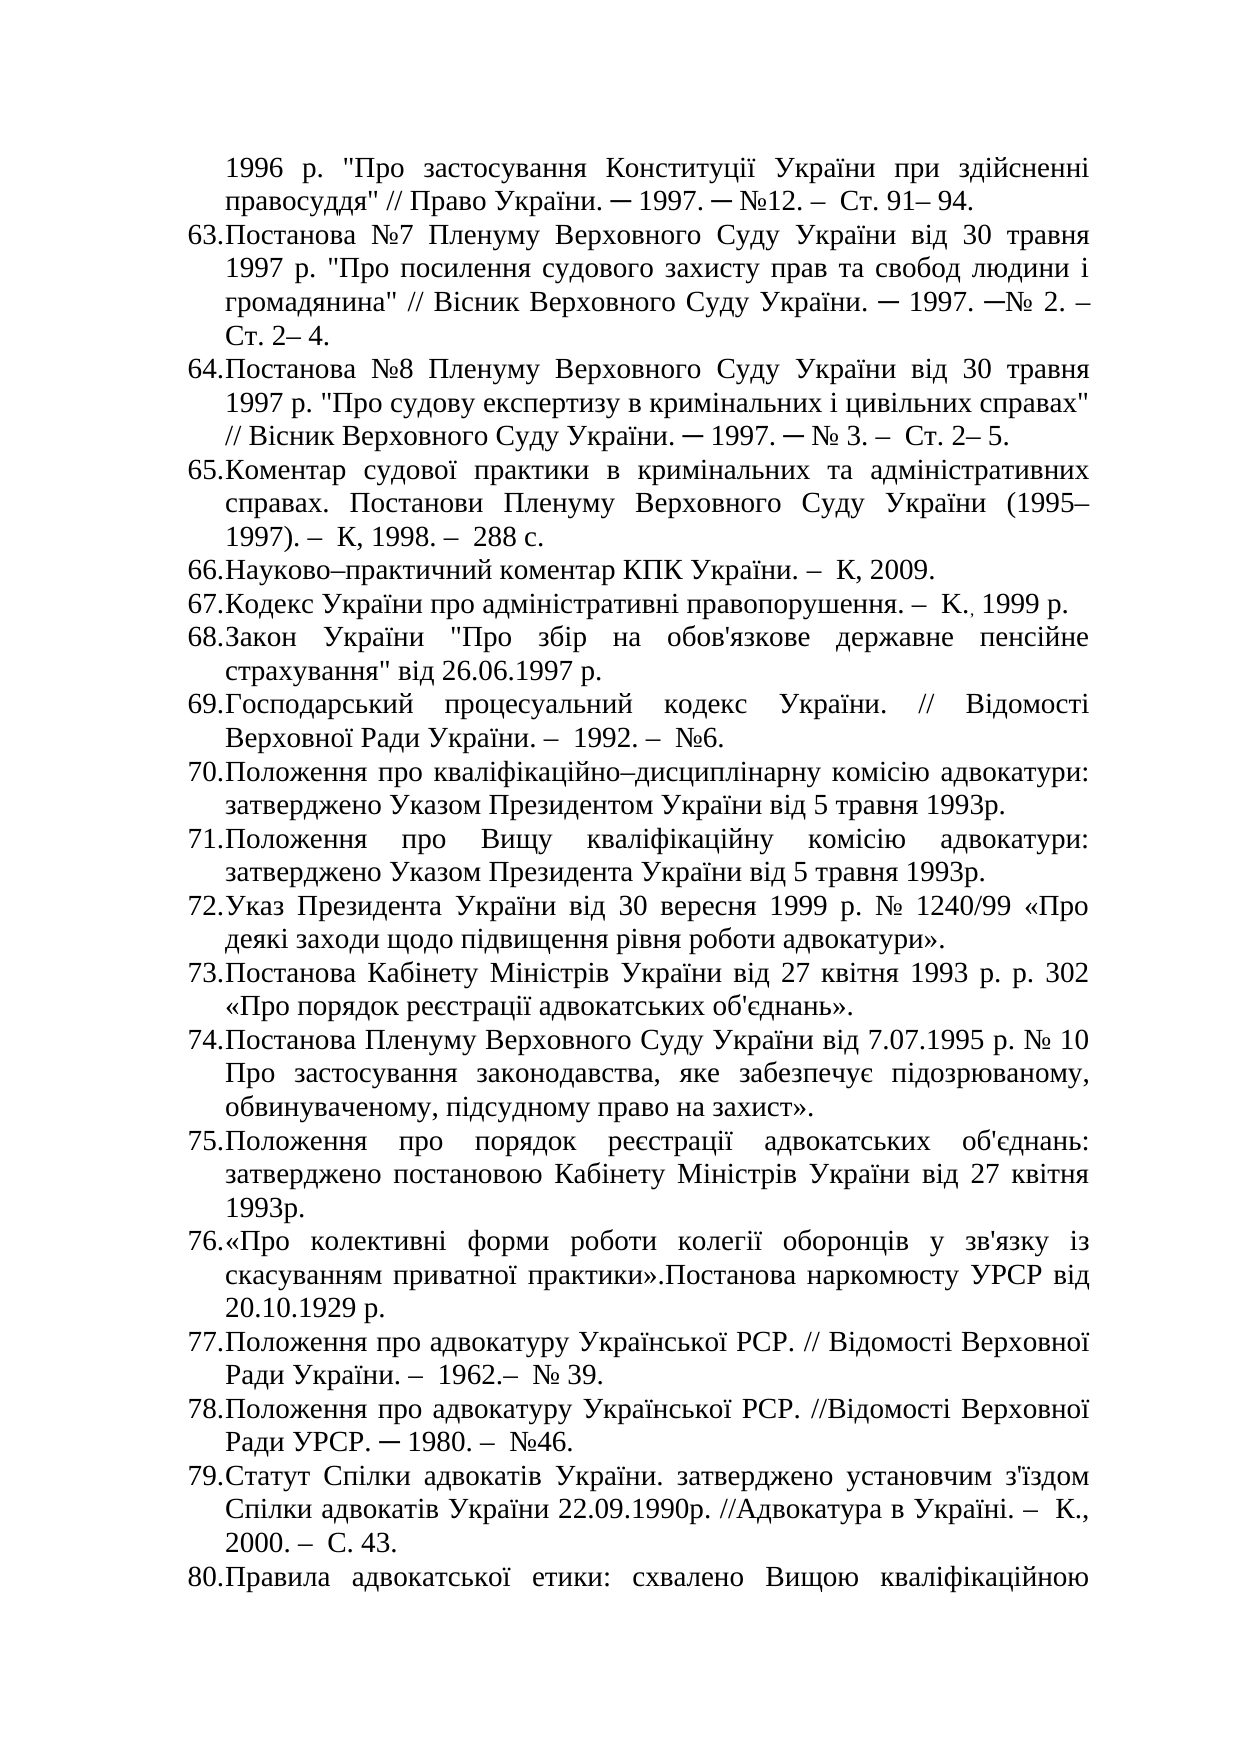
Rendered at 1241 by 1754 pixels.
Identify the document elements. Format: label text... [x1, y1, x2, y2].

list Постанова №7 Пленуму Верховного Суду України від 30 травня 1997 р. "Про посилення судового захисту прав та свобод людини і громадянина" // Вісник Верховного Суду України. ─ 1997. ─№ 2. – Ст. 2– 4. [187, 217, 1090, 351]
list Кодекс України про адміністративні правопорушення. – K., 1999 p. [187, 586, 1090, 619]
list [187, 1559, 1090, 1592]
list Постанова Пленуму Верховного Суду України від 7.07.1995 р. № 10 Про застосування законодавства, яке забезпечує підозрюваному, обвинуваченому, підсудному право на захист». [187, 1022, 1090, 1123]
list Положення про порядок реєстрації адвокатських об'єднань: затверджено постановою Кабінету Міністрів України від 27 квітня 1993р. [187, 1123, 1090, 1223]
list Указ Президента України від 30 вересня 1999 р. № 1240/99 «Про деякі заходи щодо підвищення рівня роботи адвокатури». [187, 888, 1090, 955]
list Положення про Вищу кваліфікаційну комісію адвокатури: затверджено Указом Президента України від 5 травня 1993р. [187, 821, 1090, 888]
list Положення про адвокатуру Української РСР. // Відомості Верховної Ради України. – 1962.– № 39. [187, 1324, 1090, 1391]
list Господарський процесуальний кодекс України. // Відомості Верховної Ради України. – 1992. – №6. [187, 687, 1090, 754]
list Положення про кваліфікаційно–дисциплінарну комісію адвокатури: затверджено Указом Президентом України від 5 травня 1993р. [187, 754, 1090, 821]
list Постанова №8 Пленуму Верховного Суду України від 30 травня 1997 р. "Про судову експертизу в кримінальних і цивільних справах" // Вісник Верховного Суду України. ─ 1997. ─ № 3. – Ст. 2– 5. [187, 351, 1090, 452]
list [187, 150, 1090, 217]
list Статут Спілки адвокатів України. затверджено установчим з'їздом Спілки адвокатів України 22.09.1990р. //Адвокатура в Україні. – К., 2000. – С. 43. [187, 1458, 1090, 1559]
list Положення про адвокатуру Української РСР. //Відомості Верховної Ради УРСР. ─ 1980. – №46. [187, 1391, 1090, 1458]
list Закон України "Про збір на обов'язкове державне пенсійне страхування" від 26.06.1997 р. [187, 619, 1090, 687]
list Коментар судової практики в кримінальних та адміністративних справах. Постанови Пленуму Верховного Суду України (1995– 1997). – К, 1998. – 288 с. [187, 452, 1090, 552]
list Науково–практичний коментар КПК України. – К, 2009. [187, 552, 1090, 586]
list Постанова Кабінету Міністрів України від 27 квітня 1993 р. р. 302 «Про порядок реєстрації адвокатських об'єднань». [187, 955, 1090, 1022]
list «Про колективні форми роботи колегії оборонців у зв'язку із скасуванням приватної практики».Постанова наркомюсту УРСР від 20.10.1929 р. [187, 1223, 1090, 1324]
